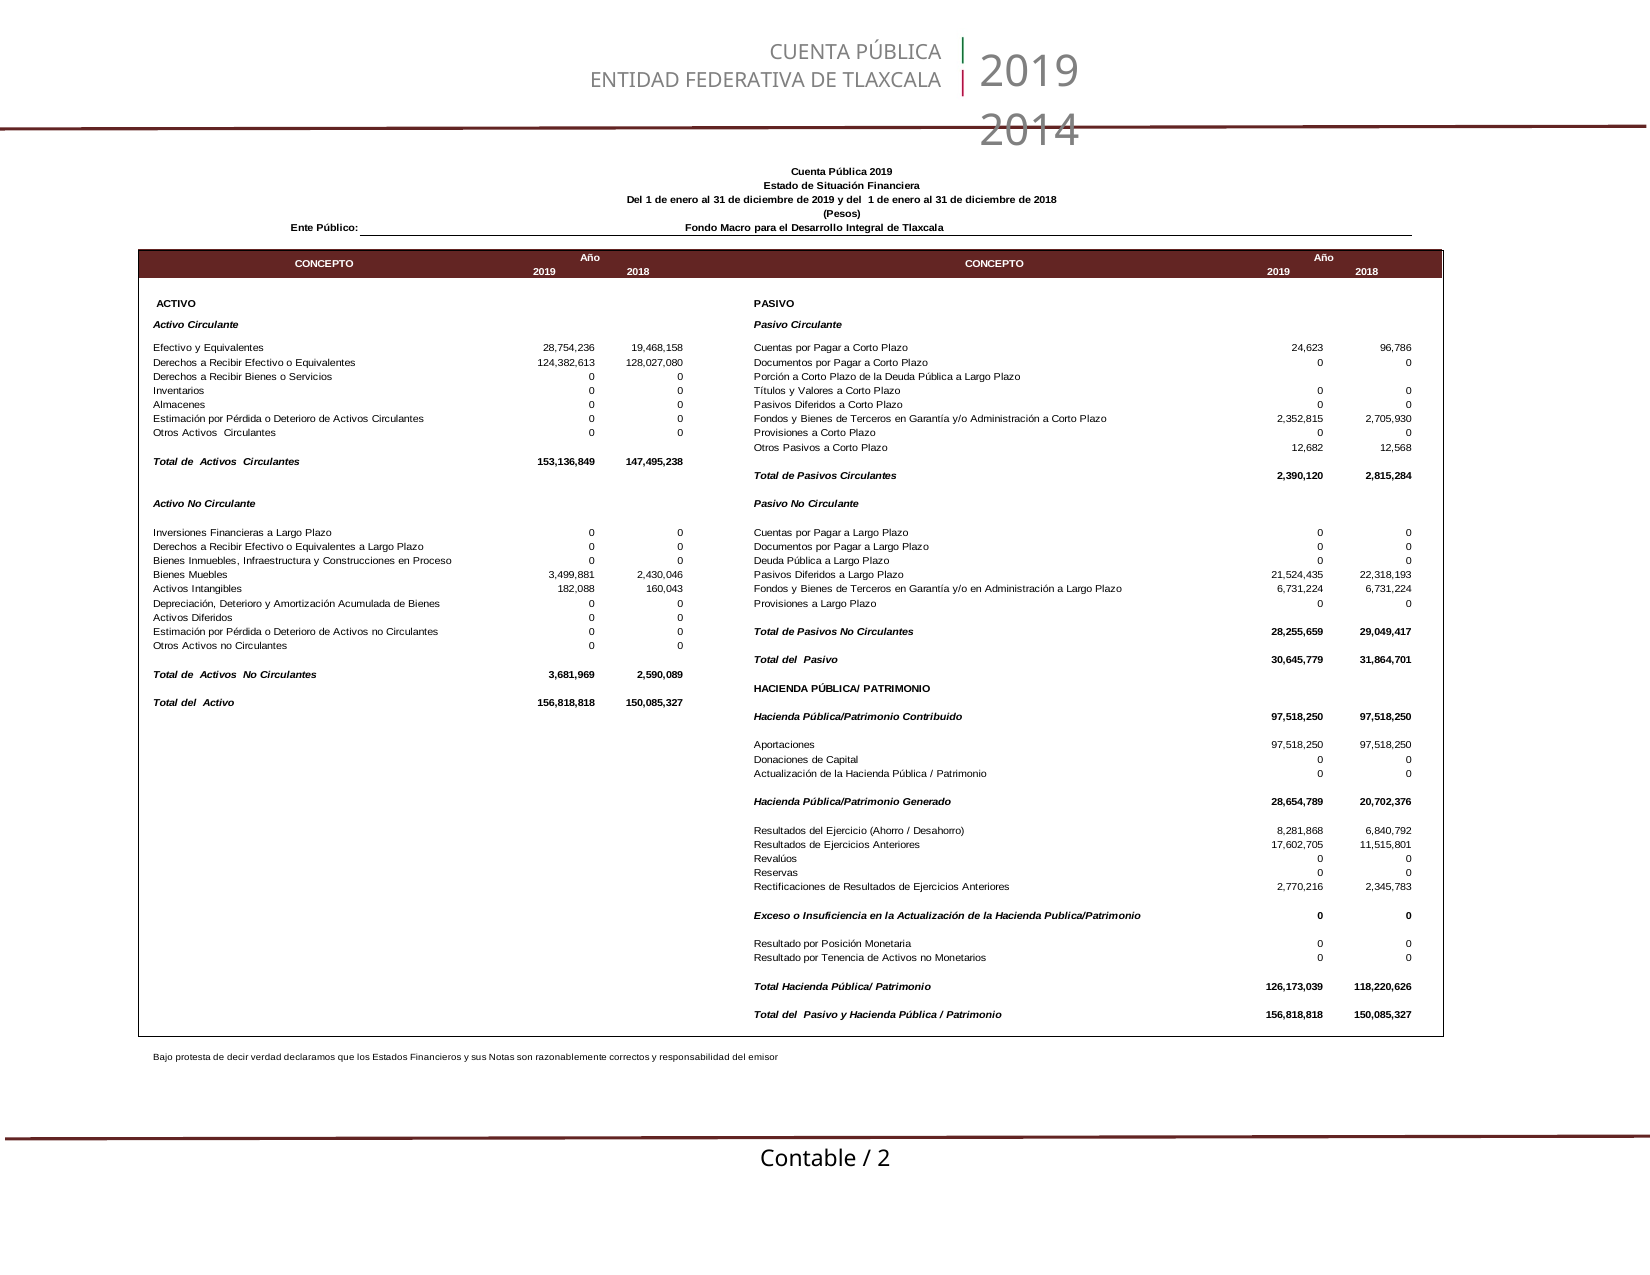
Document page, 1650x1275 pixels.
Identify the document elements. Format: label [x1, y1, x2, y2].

picture [956, 28, 974, 100]
